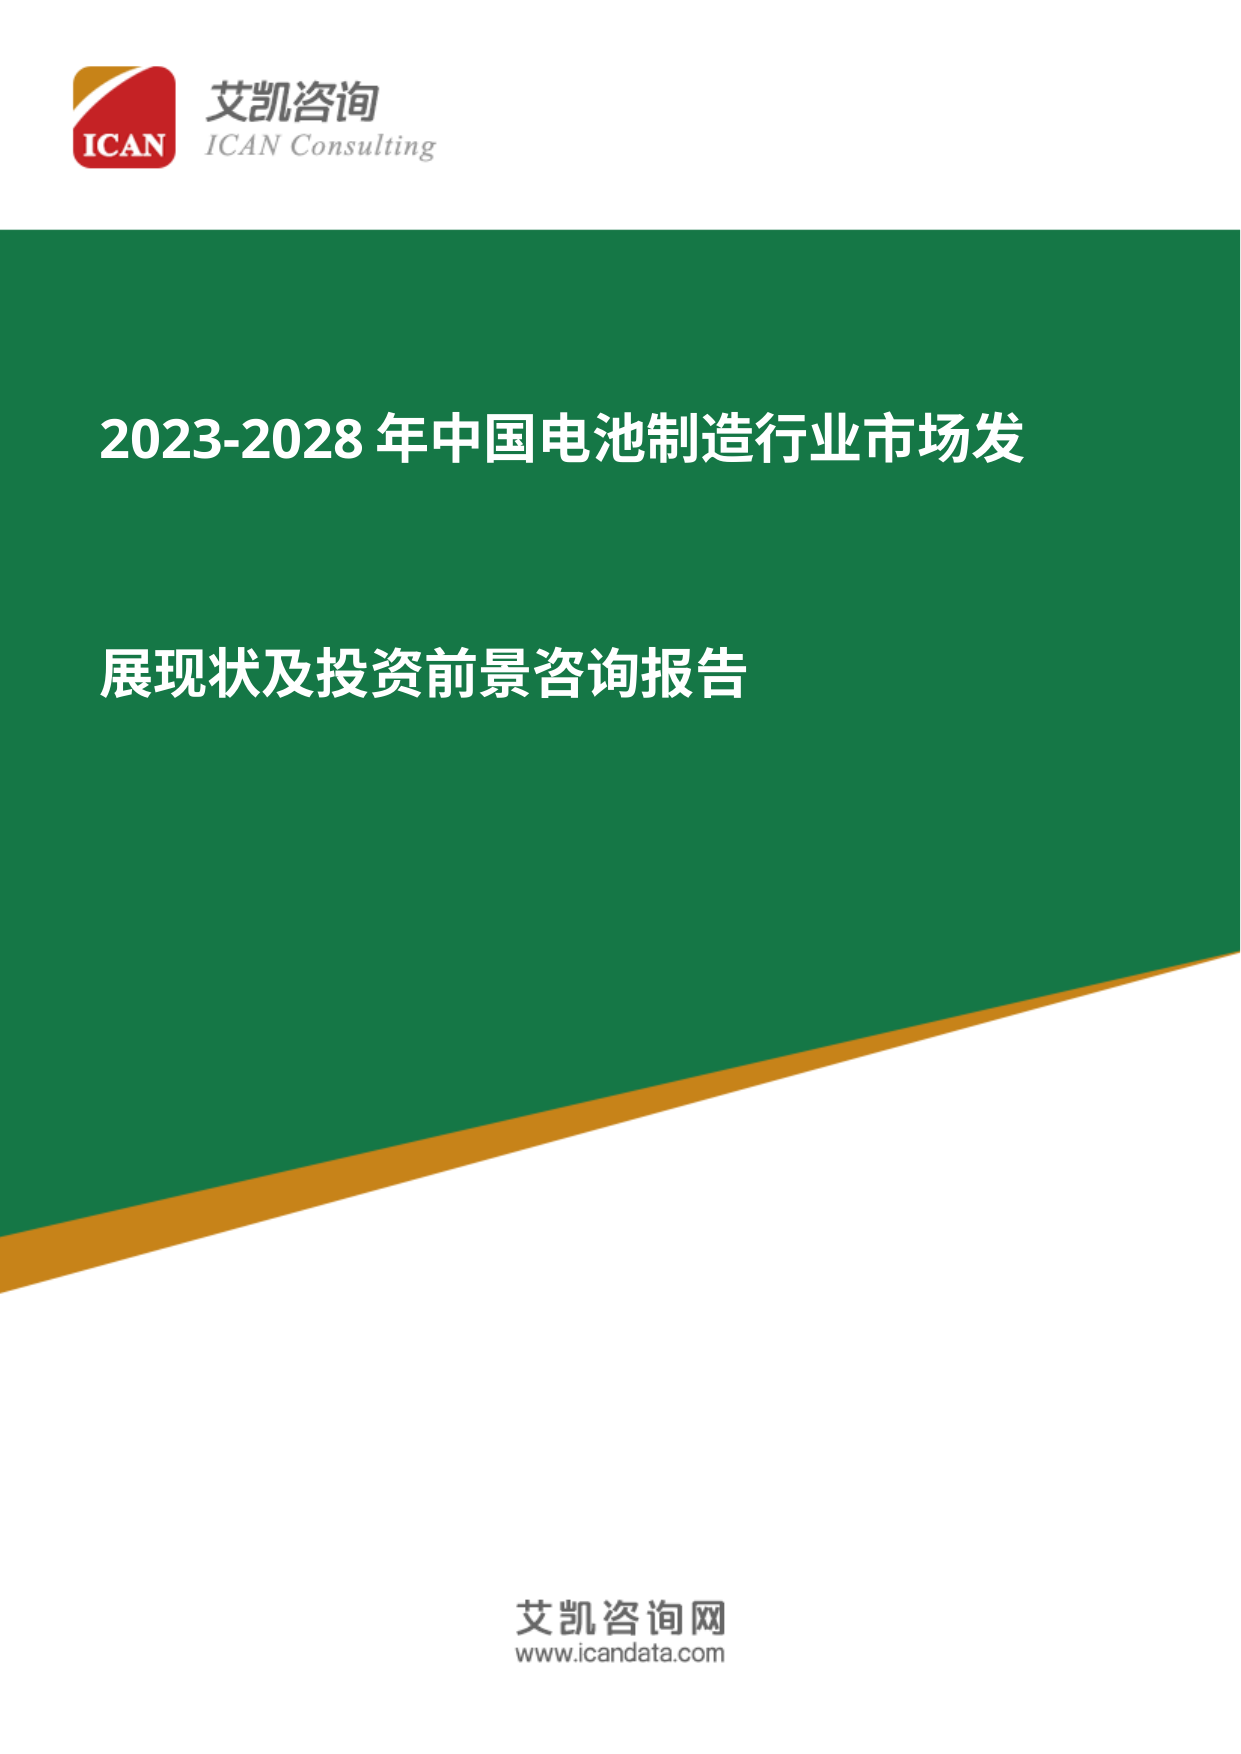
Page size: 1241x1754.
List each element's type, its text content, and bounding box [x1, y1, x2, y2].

picture [0, 5, 1241, 1754]
subtitle 2023-2028年中国电池制造行业市场发展现状及投资前景咨询报告 [99, 386, 1053, 718]
